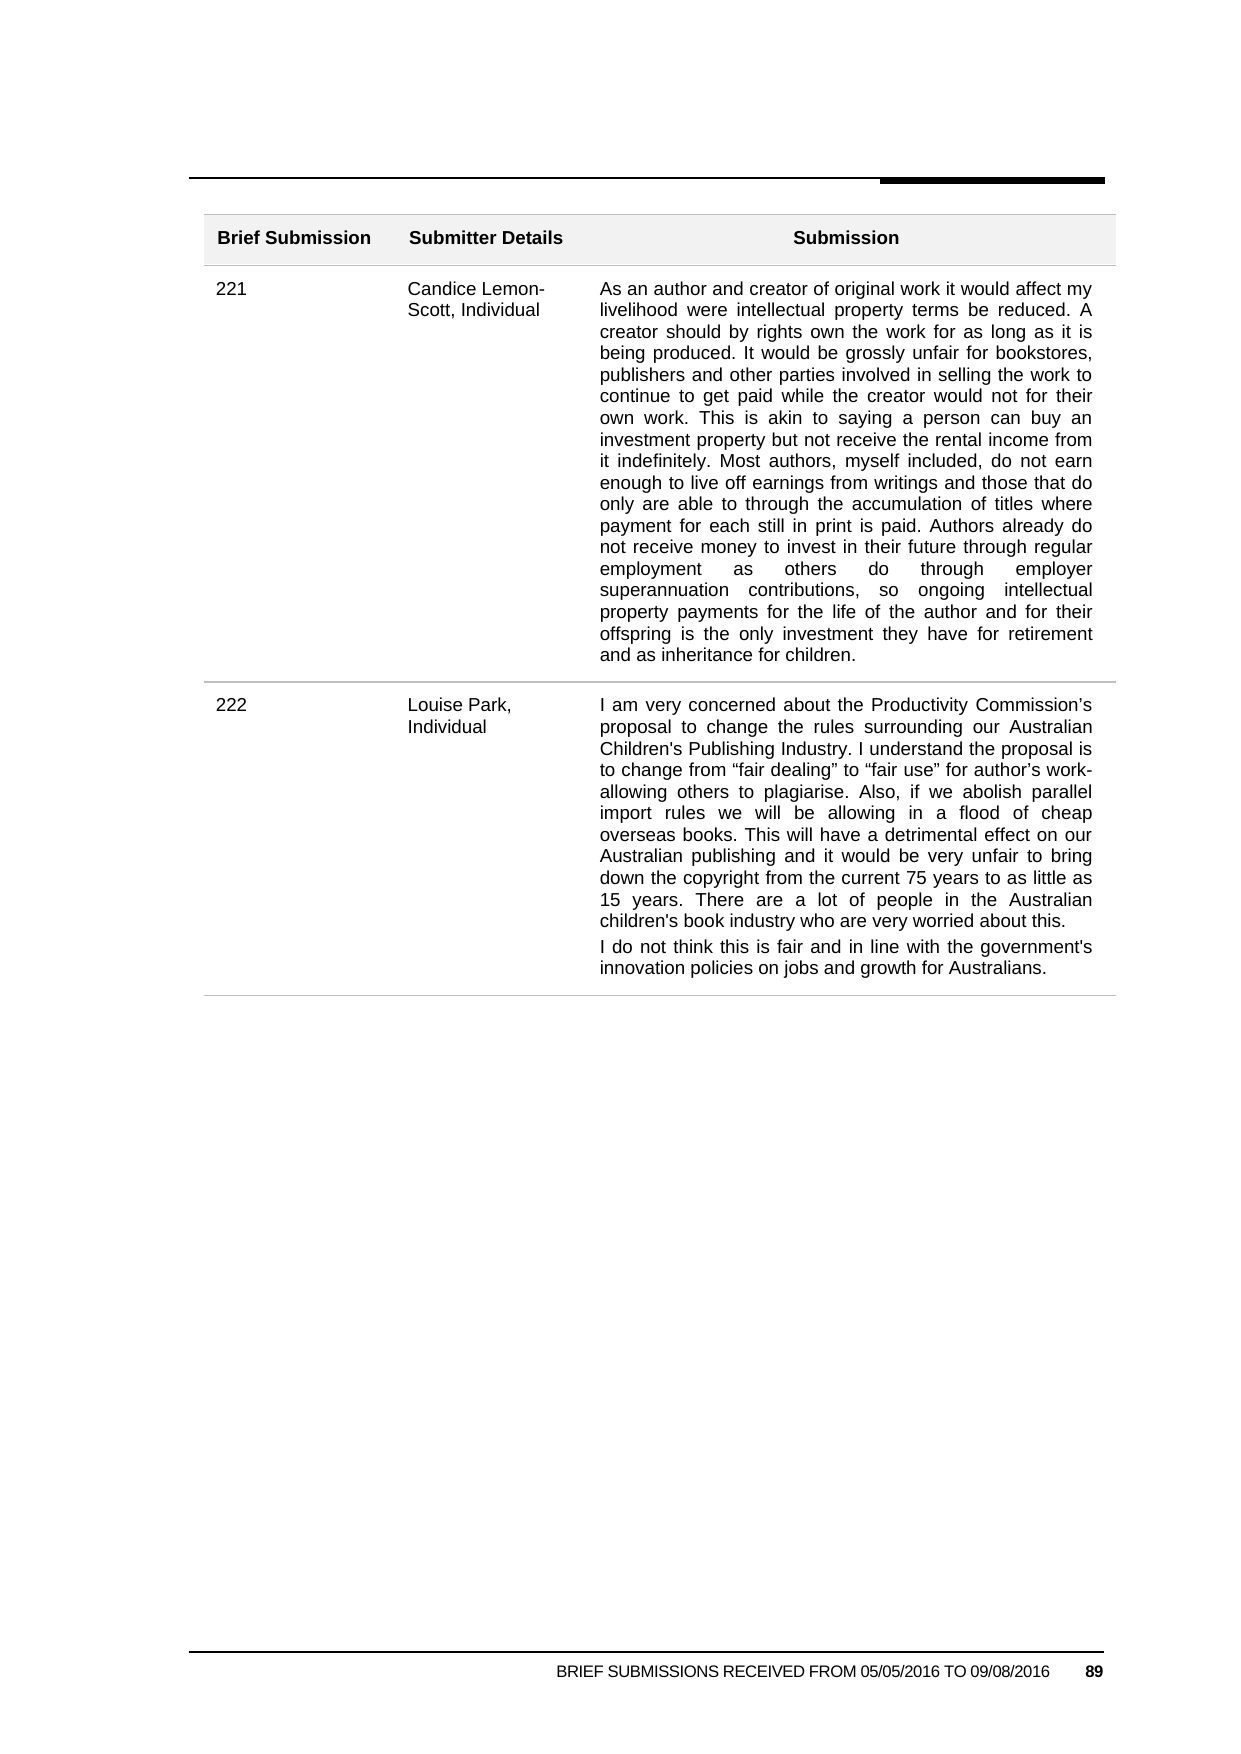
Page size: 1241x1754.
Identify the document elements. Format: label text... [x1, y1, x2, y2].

table_header Brief Submission [204, 215, 396, 264]
table_cell Candice Lemon-Scott, Individual [396, 266, 588, 681]
table_cell As an author and creator of original work it would affect my livelihood were intellectual property terms be reduced. A creator should by rights own the work for as long as it is being produced. It would be grossly unfair for bookstores, publishers and other parties involved in selling the work to continue to get paid while the creator would not for their own work. This is akin to saying a person can buy an investment property but not receive the rental income from it indefinitely. Most authors, myself included, do not earn enough to live off earnings from writings and those that do only are able to through the accumulation of titles where payment for each still in print is paid. Authors already do not receive money to invest in their future through regular employment as others do through employer superannuation contributions, so ongoing intellectual property payments for the life of the author and for their offspring is the only investment they have for retirement and as inheritance for children. [588, 266, 1116, 681]
table_header Submitter Details [396, 215, 588, 264]
table_cell 222 [204, 683, 396, 995]
table_cell I am very concerned about the Productivity Commission’s proposal to change the rules surrounding our Australian Children's Publishing Industry. I understand the proposal is to change from “fair dealing” to “fair use” for author’s work- allowing others to plagiarise. Also, if we abolish parallel import rules we will be allowing in a flood of cheap overseas books. This will have a detrimental effect on our Australian publishing and it would be very unfair to bring down the copyright from the current 75 years to as little as 15 years. There are a lot of people in the Australian children's book industry who are very worried about this. I do not think this is fair and in line with the government's innovation policies on jobs and growth for Australians. [588, 683, 1116, 995]
table_cell 221 [204, 266, 396, 681]
table_header Submission [588, 215, 1116, 264]
table_cell Louise Park, Individual [396, 683, 588, 995]
